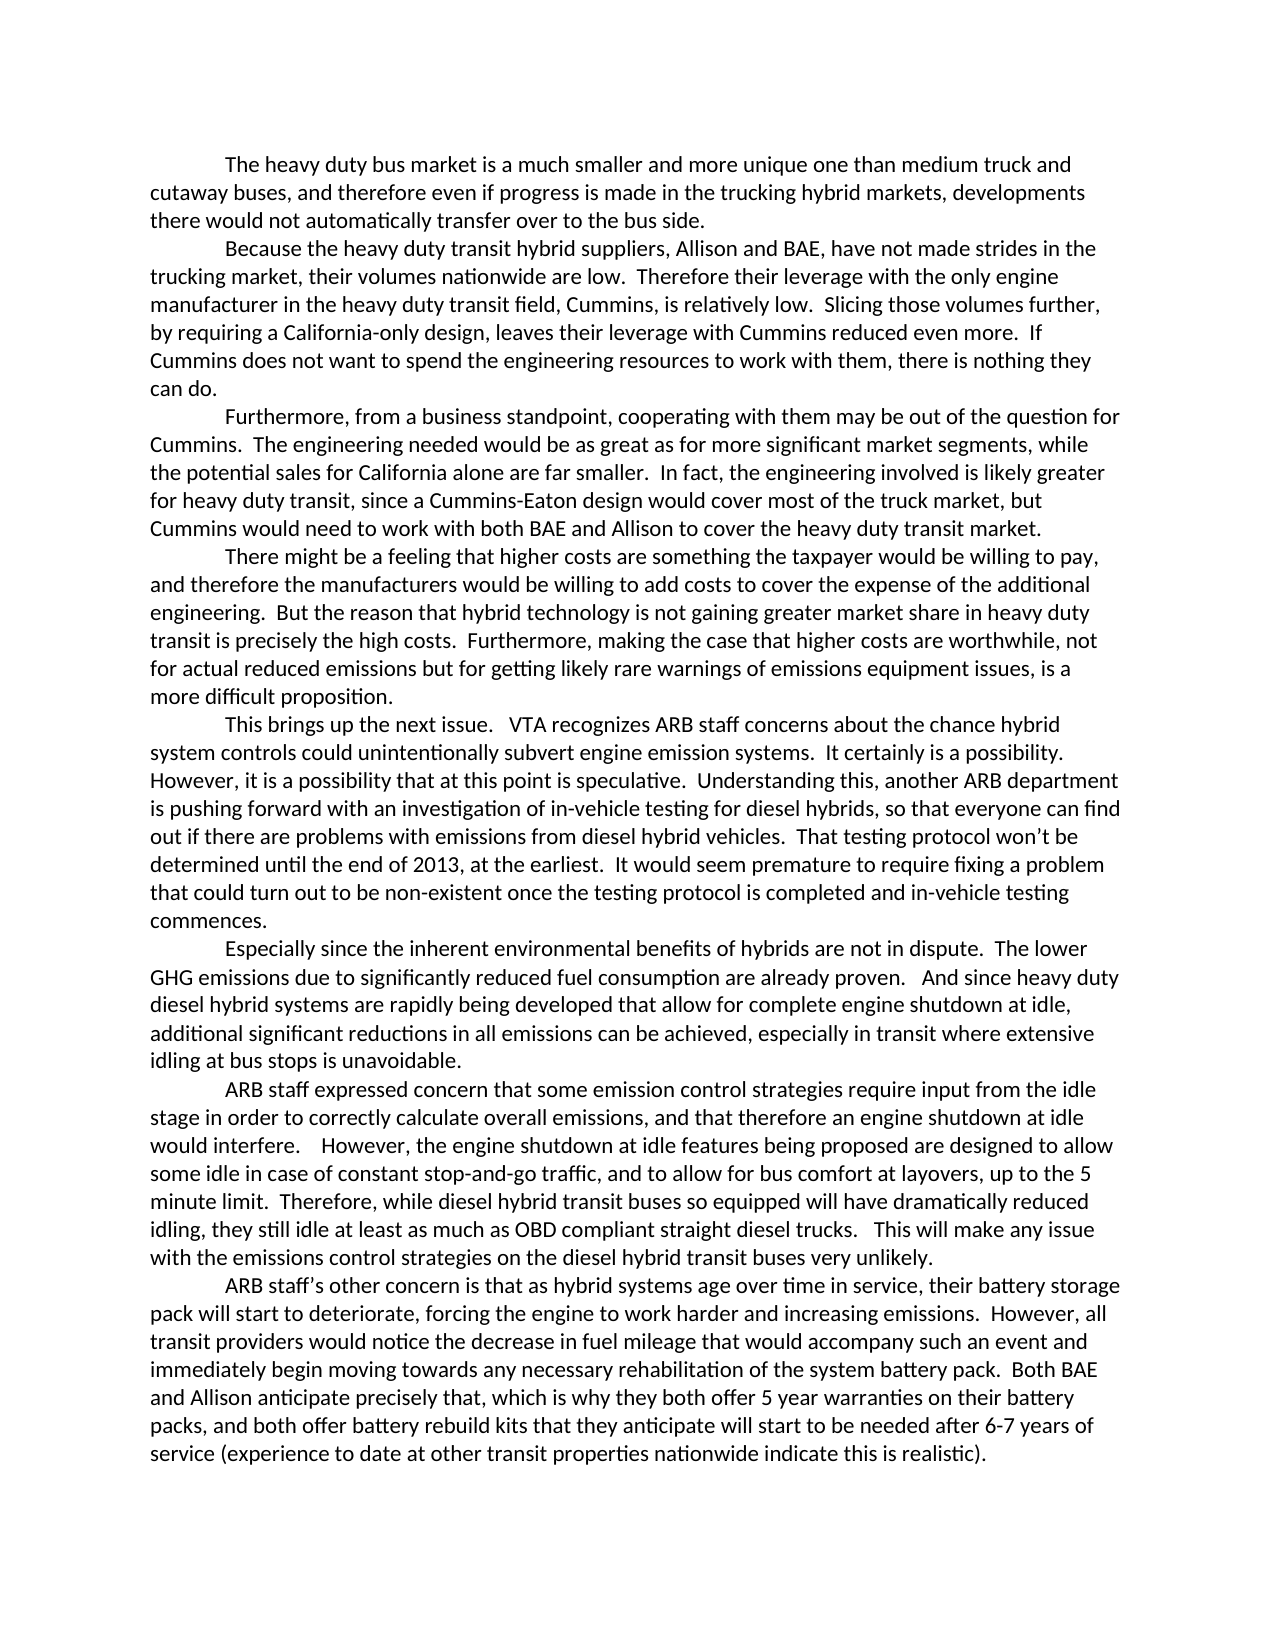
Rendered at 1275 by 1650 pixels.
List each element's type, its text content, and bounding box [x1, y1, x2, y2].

text ARB staff expressed concern that some emission control strategies require input from the idle stage in order to correctly calculate overall emissions, and that therefore an engine shutdown at idle would interfere. However, the engine shutdown at idle features being proposed are designed to allow some idle in case of constant stop-and-go traffic, and to allow for bus comfort at layovers, up to the 5 minute limit. Therefore, while diesel hybrid transit buses so equipped will have dramatically reduced idling, they still idle at least as much as OBD compliant straight diesel trucks. This will make any issue with the emissions control strategies on the diesel hybrid transit buses very unlikely. [150, 1075, 1125, 1271]
text This brings up the next issue. VTA recognizes ARB staff concerns about the chance hybrid system controls could unintentionally subvert engine emission systems. It certainly is a possibility. However, it is a possibility that at this point is speculative. Understanding this, another ARB department is pushing forward with an investigation of in-vehicle testing for diesel hybrids, so that everyone can find out if there are problems with emissions from diesel hybrid vehicles. That testing protocol won’t be determined until the end of 2013, at the earliest. It would seem premature to require fixing a problem that could turn out to be non-existent once the testing protocol is completed and in-vehicle testing commences. [150, 710, 1125, 934]
text Especially since the inherent environmental benefits of hybrids are not in dispute. The lower GHG emissions due to significantly reduced fuel consumption are already proven. And since heavy duty diesel hybrid systems are rapidly being developed that allow for complete engine shutdown at idle, additional significant reductions in all emissions can be achieved, especially in transit where extensive idling at bus stops is unavoidable. [150, 934, 1125, 1075]
text Because the heavy duty transit hybrid suppliers, Allison and BAE, have not made strides in the trucking market, their volumes nationwide are low. Therefore their leverage with the only engine manufacturer in the heavy duty transit field, Cummins, is relatively low. Slicing those volumes further, by requiring a California-only design, leaves their leverage with Cummins reduced even more. If Cummins does not want to spend the engineering resources to work with them, there is nothing they can do. [150, 234, 1125, 402]
text ARB staff’s other concern is that as hybrid systems age over time in service, their battery storage pack will start to deteriorate, forcing the engine to work harder and increasing emissions. However, all transit providers would notice the decrease in fuel mileage that would accompany such an event and immediately begin moving towards any necessary rehabilitation of the system battery pack. Both BAE and Allison anticipate precisely that, which is why they both offer 5 year warranties on their battery packs, and both offer battery rebuild kits that they anticipate will start to be needed after 6-7 years of service (experience to date at other transit properties nationwide indicate this is realistic). [150, 1271, 1125, 1467]
text The heavy duty bus market is a much smaller and more unique one than medium truck and cutaway buses, and therefore even if progress is made in the trucking hybrid markets, developments there would not automatically transfer over to the bus side. [150, 150, 1125, 234]
text There might be a feeling that higher costs are something the taxpayer would be willing to pay, and therefore the manufacturers would be willing to add costs to cover the expense of the additional engineering. But the reason that hybrid technology is not gaining greater market share in heavy duty transit is precisely the high costs. Furthermore, making the case that higher costs are worthwhile, not for actual reduced emissions but for getting likely rare warnings of emissions equipment issues, is a more difficult proposition. [150, 542, 1125, 710]
text Furthermore, from a business standpoint, cooperating with them may be out of the question for Cummins. The engineering needed would be as great as for more significant market segments, while the potential sales for California alone are far smaller. In fact, the engineering involved is likely greater for heavy duty transit, since a Cummins-Eaton design would cover most of the truck market, but Cummins would need to work with both BAE and Allison to cover the heavy duty transit market. [150, 402, 1125, 542]
